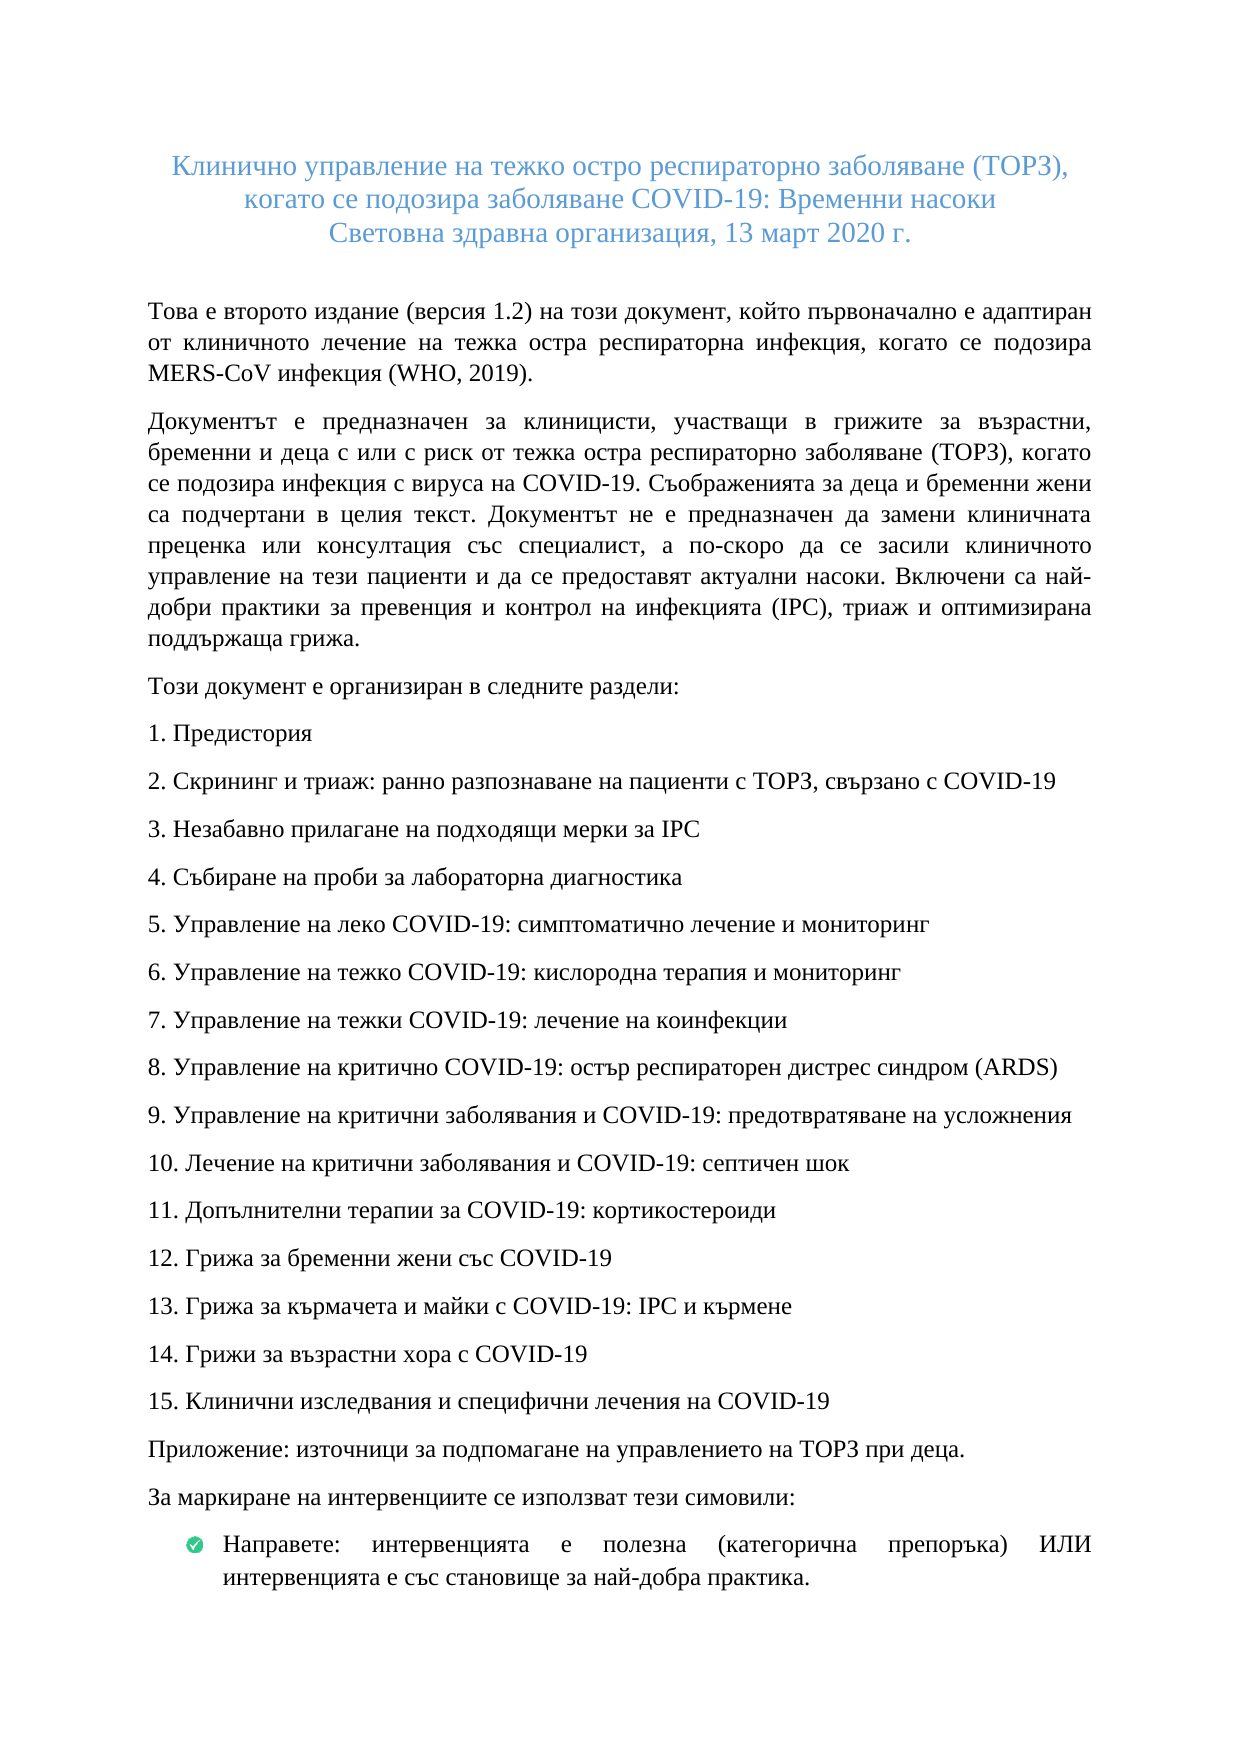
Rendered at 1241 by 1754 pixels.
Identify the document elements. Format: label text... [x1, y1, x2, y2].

text 3. Незабавно прилагане на подходящи мерки за IPC [148, 814, 1093, 843]
text 4. Събиране на проби за лабораторна диагностика [148, 862, 1093, 890]
text За маркиране на интервенциите се използват тези симовили: [148, 1482, 1093, 1511]
text 1. Предистория [148, 718, 1093, 747]
text 14. Грижи за възрастни хора с COVID-19 [148, 1339, 1093, 1367]
picture [186, 1536, 203, 1553]
text Клинично управление на тежко остро респираторно заболяване (ТОРЗ), когато се подозира заболяване COVID-19: Временни насоки [148, 148, 1093, 215]
text 6. Управление на тежко COVID-19: кислородна терапия и мониторинг [148, 957, 1093, 986]
text Това е второто издание (версия 1.2) на този документ, който първоначално е адаптиран от клиничното лечение на тежка остра респираторна инфекция, когато се подозира MERS-CoV инфекция (WHO, 2019). [148, 296, 1093, 387]
list Направете: интервенцията е полезна (категорична препоръка) ИЛИ интервенцията е със становище за най-добра практика. [185, 1529, 1093, 1591]
text 13. Грижа за кърмачета и майки с COVID-19: IPC и кърмене [148, 1291, 1093, 1320]
text 2. Скрининг и триаж: ранно разпознаване на пациенти с ТОРЗ, свързано с COVID-19 [148, 766, 1093, 795]
text 10. Лечение на критични заболявания и COVID-19: септичен шок [148, 1148, 1093, 1177]
text Приложение: източници за подпомагане на управлението на ТОРЗ при деца. [148, 1434, 1093, 1463]
text Документът е предназначен за клиницисти, участващи в грижите за възрастни, бременни и деца с или с риск от тежка остра респираторно заболяване (ТОРЗ), когато се подозира инфекция с вируса на COVID-19. Съображенията за деца и бременни жени са подчертани в целия текст. Документът не е предназначен да замени клиничната преценка или консултация със специалист, а по-скоро да се засили клиничното управление на тези пациенти и да се предоставят актуални насоки. Включени са най-добри практики за превенция и контрол на инфекцията (IPC), триаж и оптимизирана поддържаща грижа. [148, 406, 1093, 652]
text 12. Грижа за бременни жени със COVID-19 [148, 1243, 1093, 1272]
text Световна здравна организация, 13 март 2020 г. [148, 215, 1093, 248]
text 15. Клинични изследвания и специфични лечения на COVID-19 [148, 1386, 1093, 1415]
text 8. Управление на критично COVID-19: остър респираторен дистрес синдром (ARDS) [148, 1052, 1093, 1081]
text 5. Управление на леко COVID-19: симптоматично лечение и мониторинг [148, 909, 1093, 938]
text 7. Управление на тежки COVID-19: лечение на коинфекции [148, 1005, 1093, 1033]
text 9. Управление на критични заболявания и COVID-19: предотвратяване на усложнения [148, 1100, 1093, 1129]
text Този документ е организиран в следните раздели: [148, 671, 1093, 699]
text 11. Допълнителни терапии за COVID-19: кортикостероиди [148, 1196, 1093, 1224]
